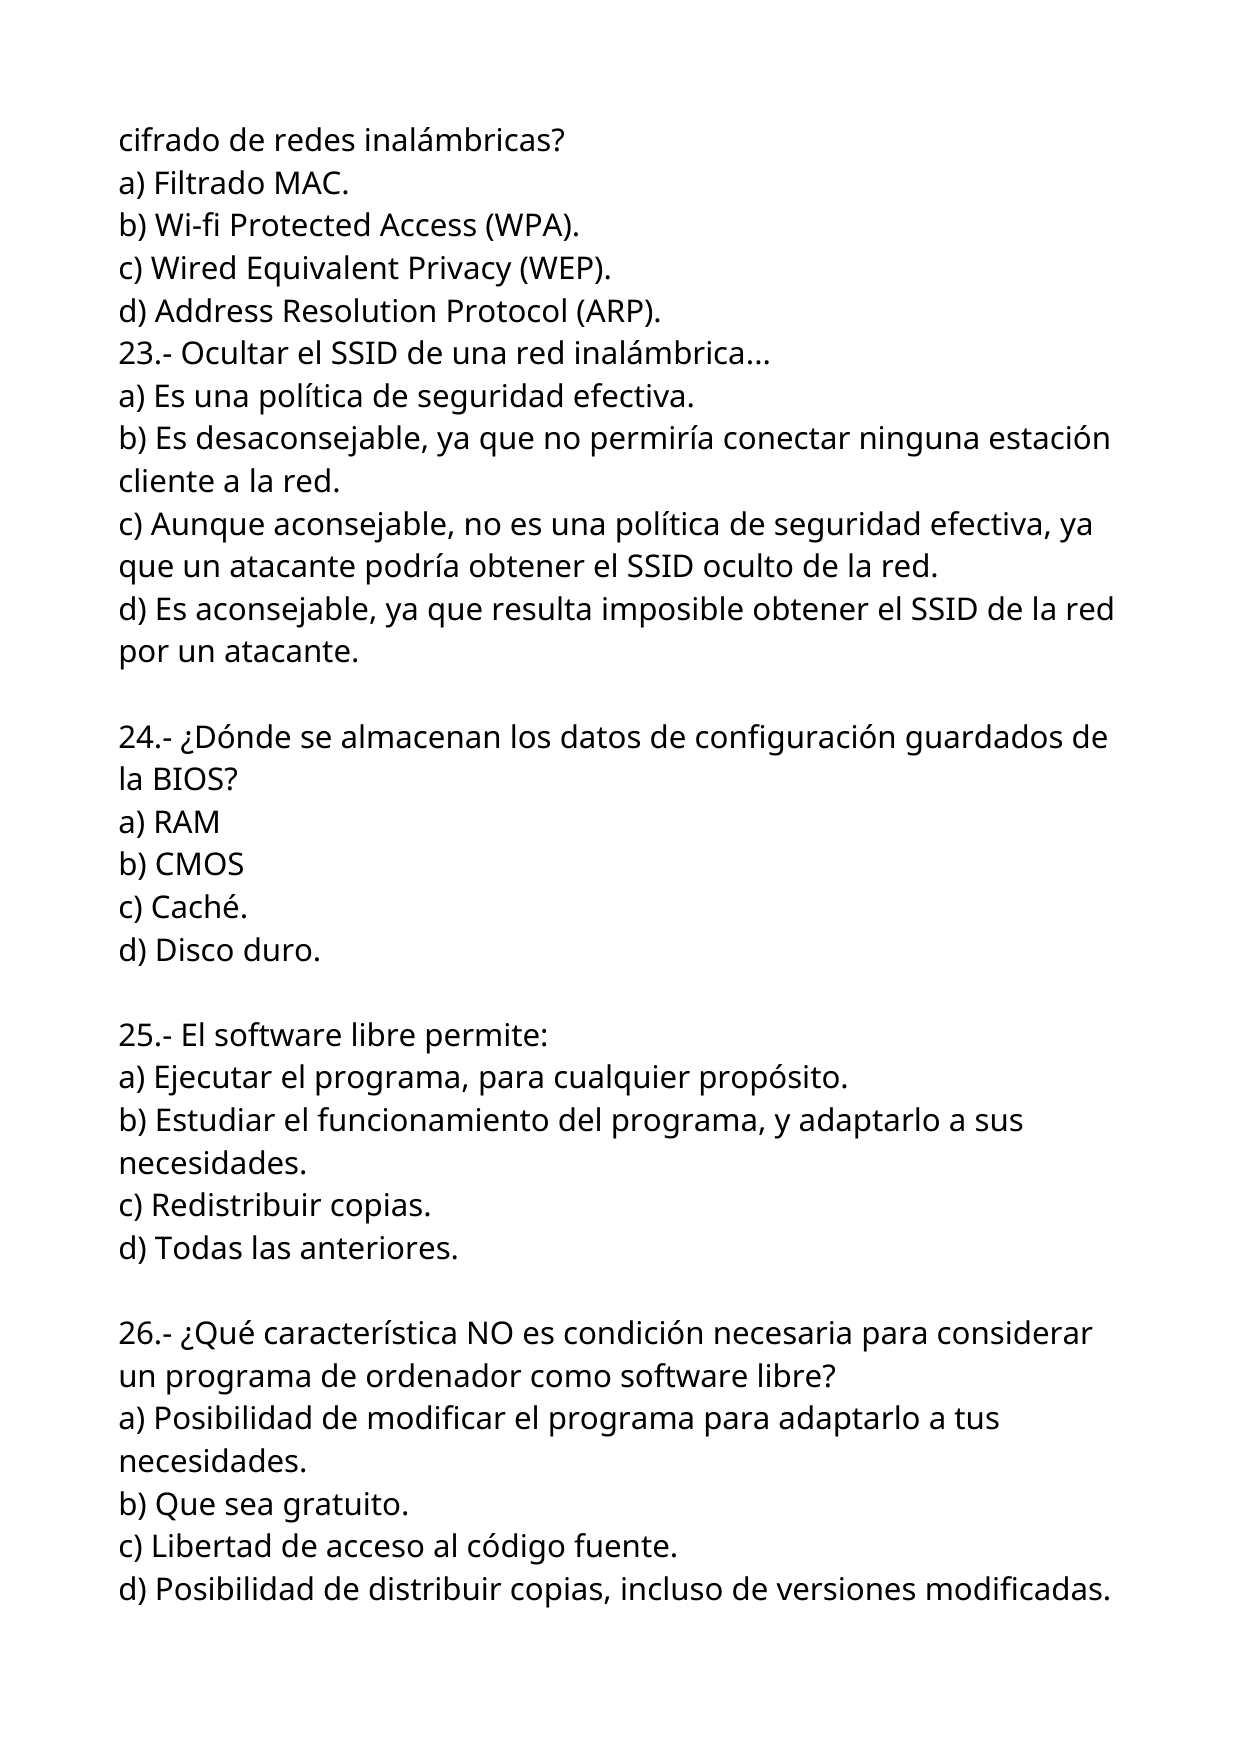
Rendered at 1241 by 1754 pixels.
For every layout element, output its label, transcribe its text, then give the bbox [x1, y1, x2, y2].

text c) Caché. [118, 885, 1122, 928]
text a) Ejecutar el programa, para cualquier propósito. [118, 1055, 1122, 1098]
text 26.- ¿Qué característica NO es condición necesaria para considerar un programa de ordenador como software libre? [118, 1311, 1122, 1396]
text b) CMOS [118, 842, 1122, 885]
text b) Wi-fi Protected Access (WPA). [118, 203, 1122, 246]
text c) Redistribuir copias. [118, 1183, 1122, 1226]
text b) Estudiar el funcionamiento del programa, y adaptarlo a sus necesidades. [118, 1098, 1122, 1183]
text c) Aunque aconsejable, no es una política de seguridad efectiva, ya que un atacante podría obtener el SSID oculto de la red. [118, 502, 1122, 587]
text a) Es una política de seguridad efectiva. [118, 374, 1122, 416]
text d) Disco duro. [118, 928, 1122, 970]
text b) Que sea gratuito. [118, 1481, 1122, 1524]
text a) Posibilidad de modificar el programa para adaptarlo a tus necesidades. [118, 1396, 1122, 1481]
text d) Es aconsejable, ya que resulta imposible obtener el SSID de la red por un atacante. [118, 587, 1122, 672]
text 23.- Ocultar el SSID de una red inalámbrica... [118, 331, 1122, 374]
text b) Es desaconsejable, ya que no permiría conectar ninguna estación cliente a la red. [118, 416, 1122, 502]
text c) Wired Equivalent Privacy (WEP). [118, 246, 1122, 288]
text c) Libertad de acceso al código fuente. [118, 1524, 1122, 1567]
text d) Todas las anteriores. [118, 1226, 1122, 1268]
text d) Posibilidad de distribuir copias, incluso de versiones modificadas. [118, 1567, 1122, 1609]
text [118, 118, 1122, 161]
text d) Address Resolution Protocol (ARP). [118, 288, 1122, 331]
text 25.- El software libre permite: [118, 1013, 1122, 1055]
text 24.- ¿Dónde se almacenan los datos de configuración guardados de la BIOS? [118, 714, 1122, 800]
text a) RAM [118, 800, 1122, 842]
text a) Filtrado MAC. [118, 161, 1122, 203]
